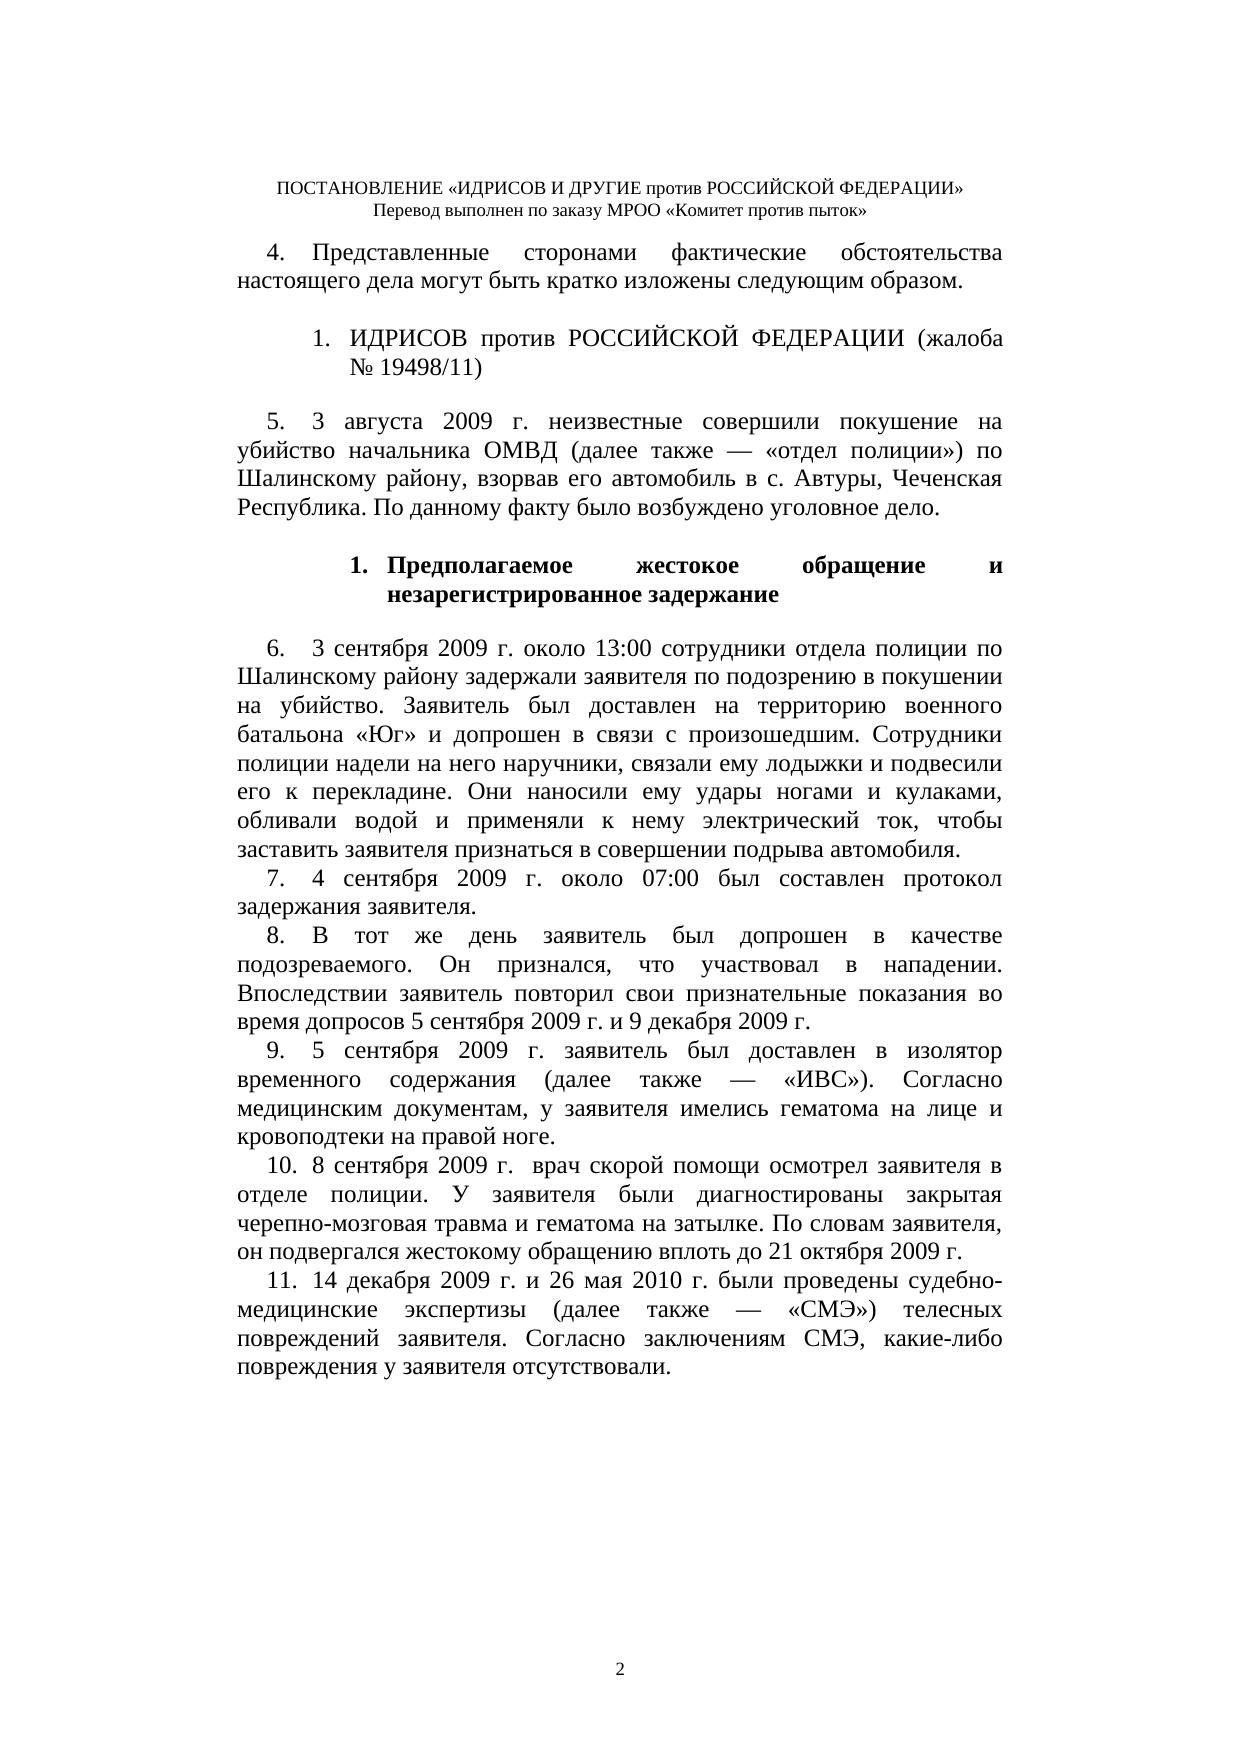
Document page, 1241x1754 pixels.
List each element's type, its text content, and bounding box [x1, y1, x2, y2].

list 8 сентября 2009 г. врач скорой помощи осмотрел заявителя в отделе полиции. У заявителя были диагностированы закрытая черепно-мозговая травма и гематома на затылке. По словам заявителя, он подвергался жестокому обращению вплоть до 21 октября 2009 г. [237, 1150, 1003, 1265]
list 3 августа 2009 г. неизвестные совершили покушение на убийство начальника ОМВД (далее также — «отдел полиции») по Шалинскому району, взорвав его автомобиль в с. Автуры, Чеченская Республика. По данному факту было возбуждено уголовное дело. [237, 406, 1003, 521]
text Идрисов против Российской Федерации (жалоба № 19498/11) [312, 323, 1003, 381]
list 14 декабря 2009 г. и 26 мая 2010 г. были проведены судебно-медицинские экспертизы (далее также — «СМЭ») телесных повреждений заявителя. Согласно заключениям СМЭ, какие-либо повреждения у заявителя отсутствовали. [237, 1265, 1003, 1380]
list 3 сентября 2009 г. около 13:00 сотрудники отдела полиции по Шалинскому району задержали заявителя по подозрению в покушении на убийство. Заявитель был доставлен на территорию военного батальона «Юг» и допрошен в связи с произошедшим. Сотрудники полиции надели на него наручники, связали ему лодыжки и подвесили его к перекладине. Они наносили ему удары ногами и кулаками, обливали водой и применяли к нему электрический ток, чтобы заставить заявителя признаться в совершении подрыва автомобиля. [237, 633, 1003, 863]
list Представленные сторонами фактические обстоятельства настоящего дела могут быть кратко изложены следующим образом. [237, 237, 1003, 294]
text Предполагаемое жестокое обращение и незарегистрированное задержание [349, 550, 1003, 608]
list В тот же день заявитель был допрошен в качестве подозреваемого. Он признался, что участвовал в нападении. Впоследствии заявитель повторил свои признательные показания во время допросов 5 сентября 2009 г. и 9 декабря 2009 г. [237, 920, 1003, 1035]
list 4 сентября 2009 г. около 07:00 был составлен протокол задержания заявителя. [237, 863, 1003, 920]
list 5 сентября 2009 г. заявитель был доставлен в изолятор временного содержания (далее также — «ИВС»). Согласно медицинским документам, у заявителя имелись гематома на лице и кровоподтеки на правой ноге. [237, 1035, 1003, 1150]
